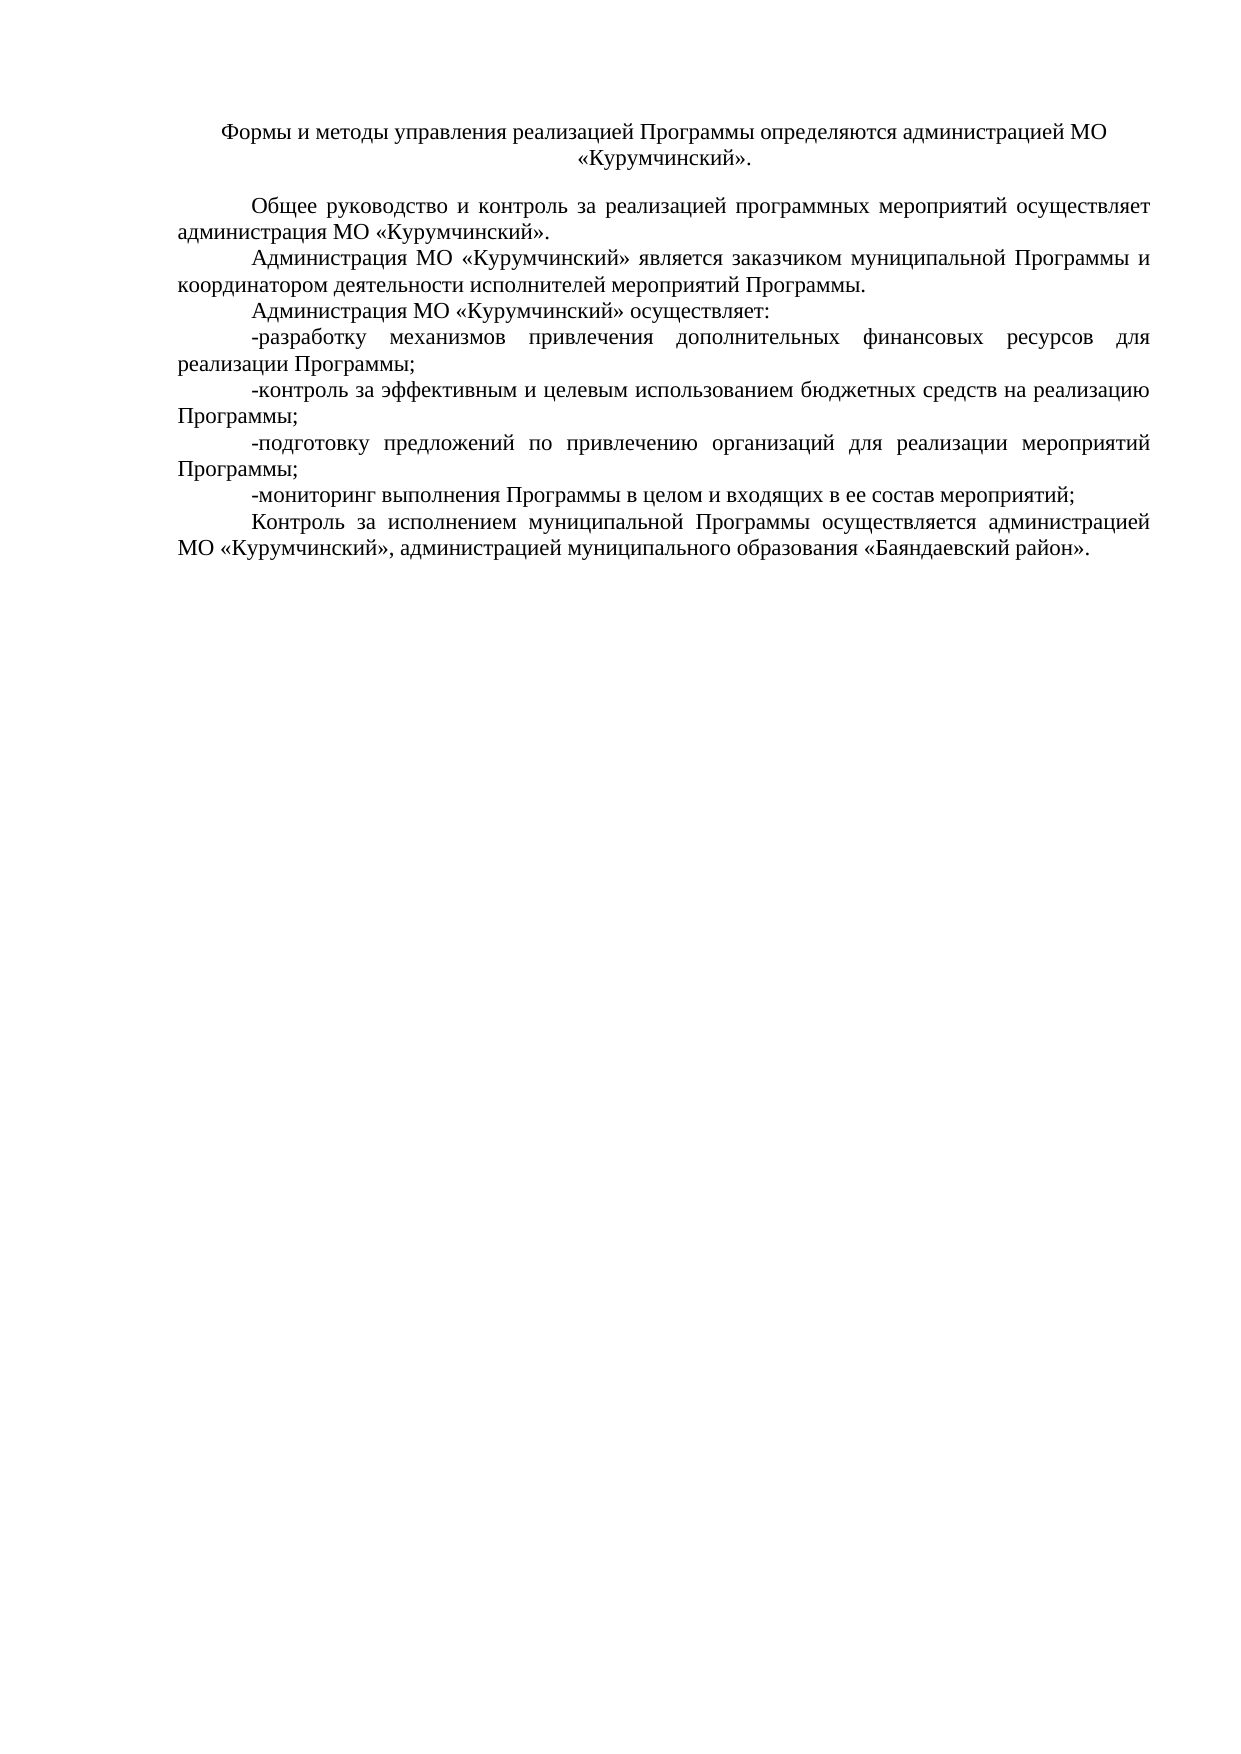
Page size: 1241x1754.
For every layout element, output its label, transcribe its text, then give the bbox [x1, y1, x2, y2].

text -разработку механизмов привлечения дополнительных финансовых ресурсов для реализации Программы; [177, 323, 1152, 376]
text Администрация МО «Курумчинский» является заказчиком муниципальной Программы и координатором деятельности исполнителей мероприятий Программы. [177, 244, 1152, 297]
text -контроль за эффективным и целевым использованием бюджетных средств на реализацию Программы; [177, 376, 1152, 429]
text -мониторинг выполнения Программы в целом и входящих в ее состав мероприятий; [177, 482, 1152, 508]
text Формы и методы управления реализацией Программы определяются администрацией МО «Курумчинский». [177, 118, 1152, 171]
text Общее руководство и контроль за реализацией программных мероприятий осуществляет администрация МО «Курумчинский». [177, 192, 1152, 244]
text -подготовку предложений по привлечению организаций для реализации мероприятий Программы; [177, 429, 1152, 482]
text Администрация МО «Курумчинский» осуществляет: [177, 297, 1152, 323]
text Контроль за исполнением муниципальной Программы осуществляется администрацией МО «Курумчинский», администрацией муниципального образования «Баяндаевский район». [177, 508, 1152, 561]
